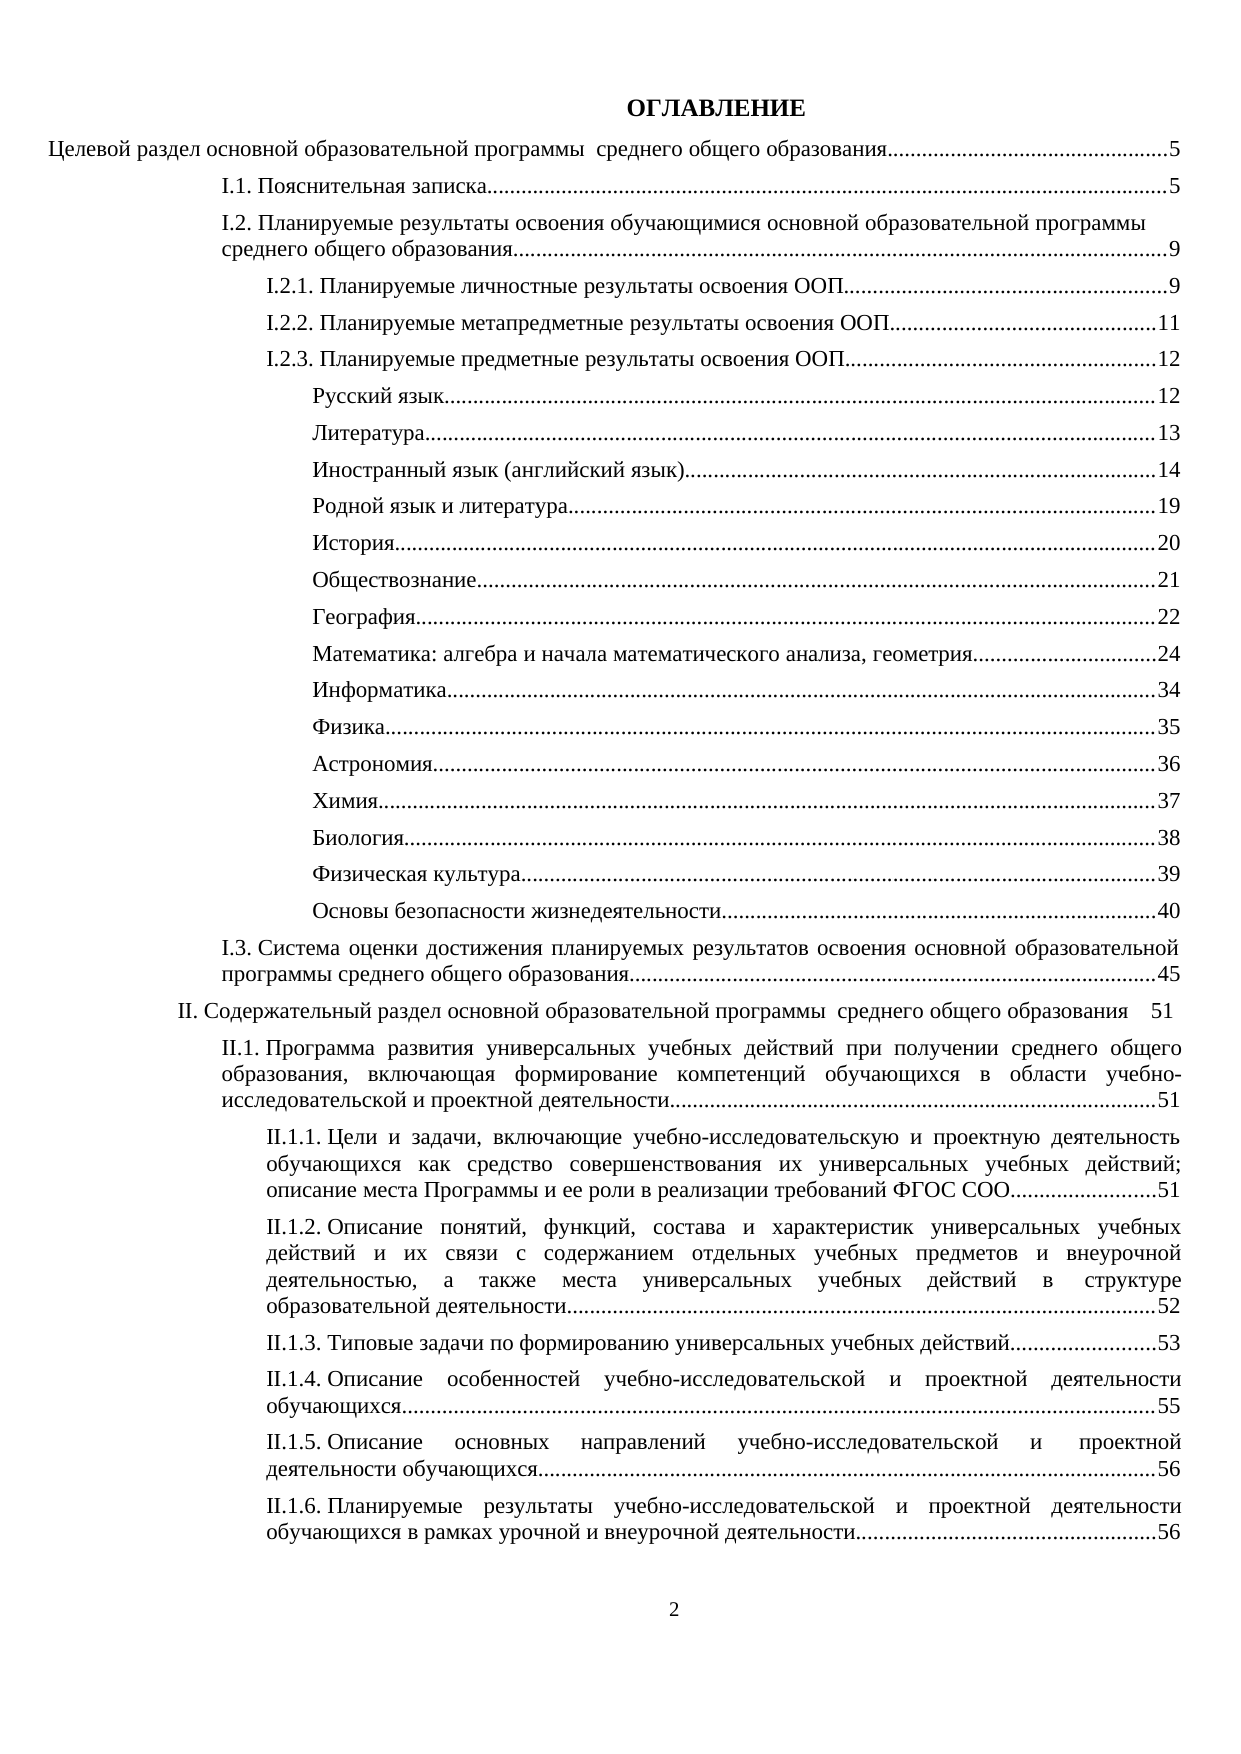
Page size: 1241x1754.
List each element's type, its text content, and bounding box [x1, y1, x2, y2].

title ОГЛАВЛЕНИЕ [339, 93, 1094, 121]
